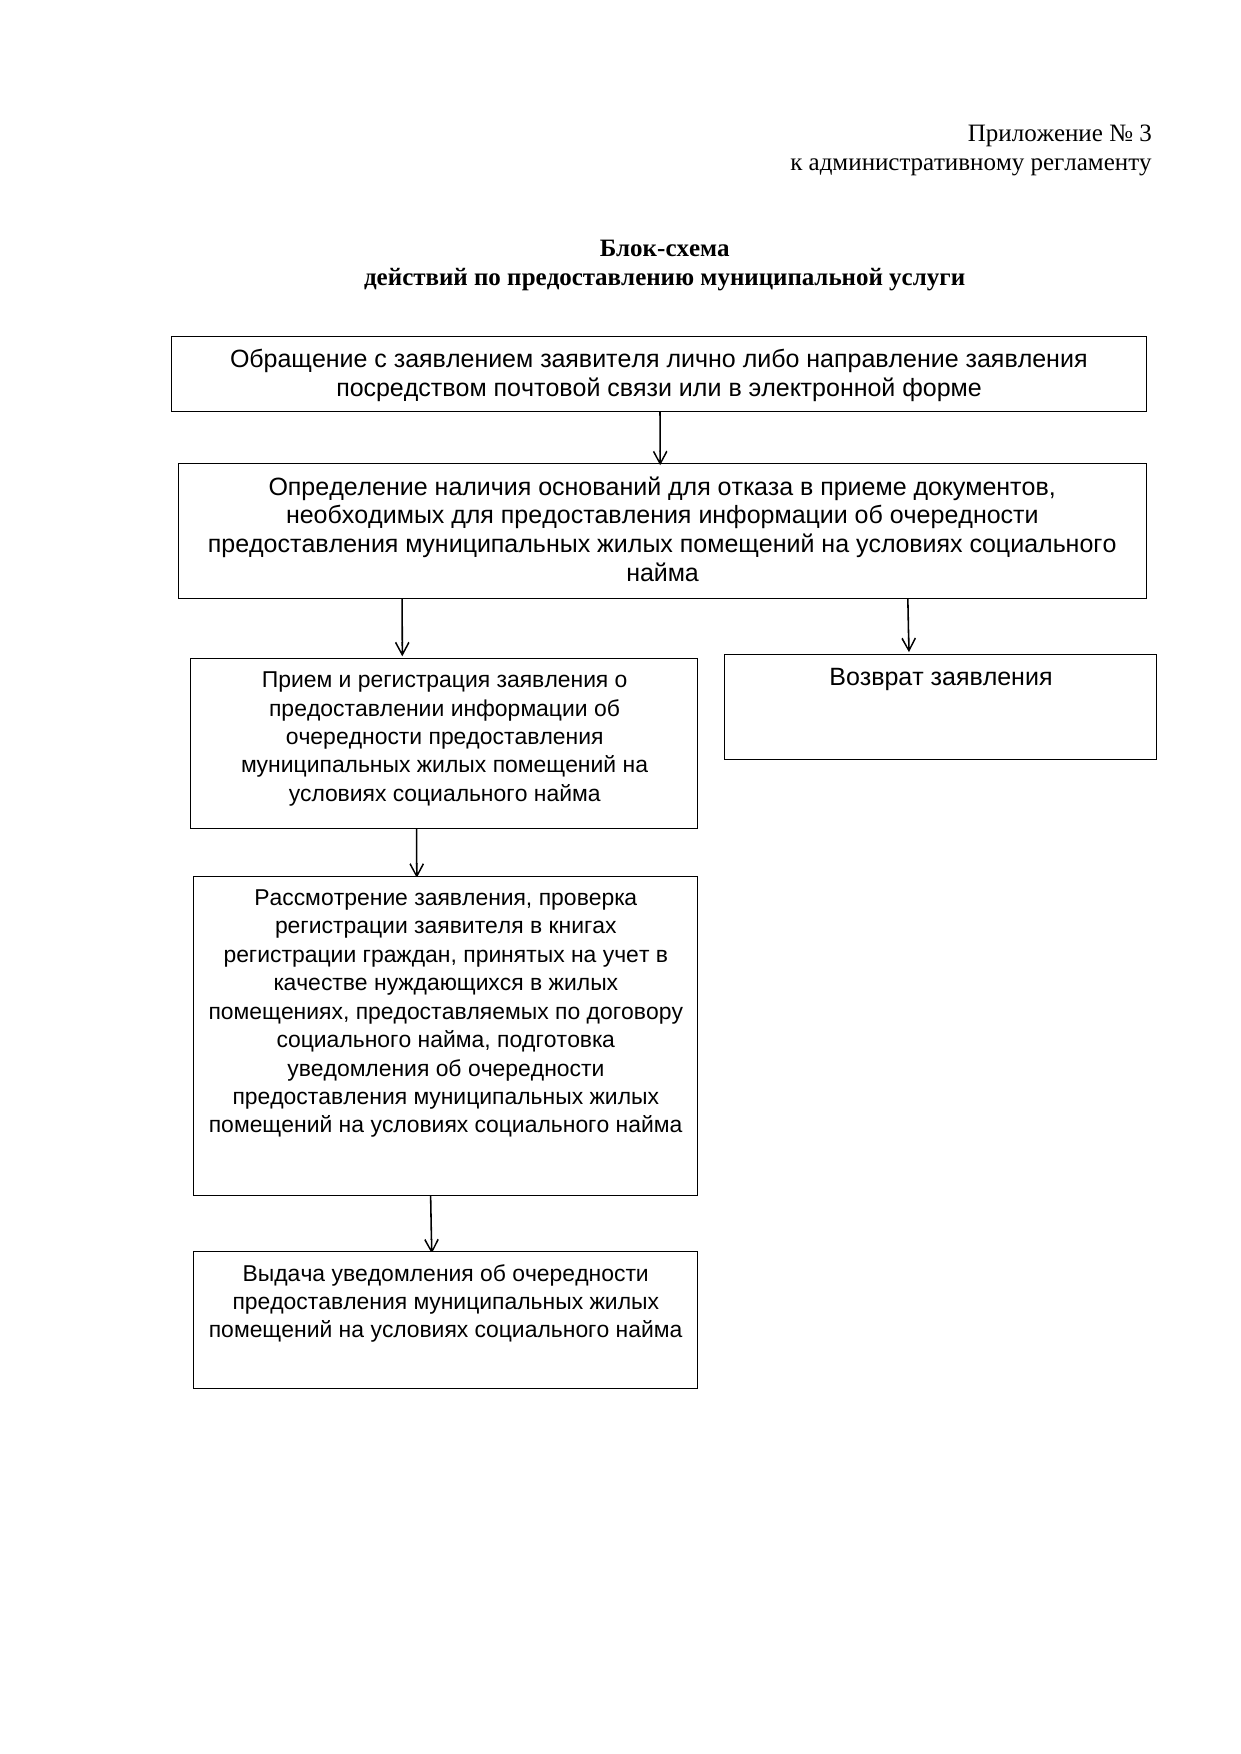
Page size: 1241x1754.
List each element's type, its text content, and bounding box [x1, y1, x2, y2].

text к административному регламенту [546, 147, 1152, 176]
text действий по предоставлению муниципальной услуги [177, 262, 1152, 291]
text Блок-схема [177, 233, 1152, 262]
text Приложение № 3 [177, 118, 1152, 147]
